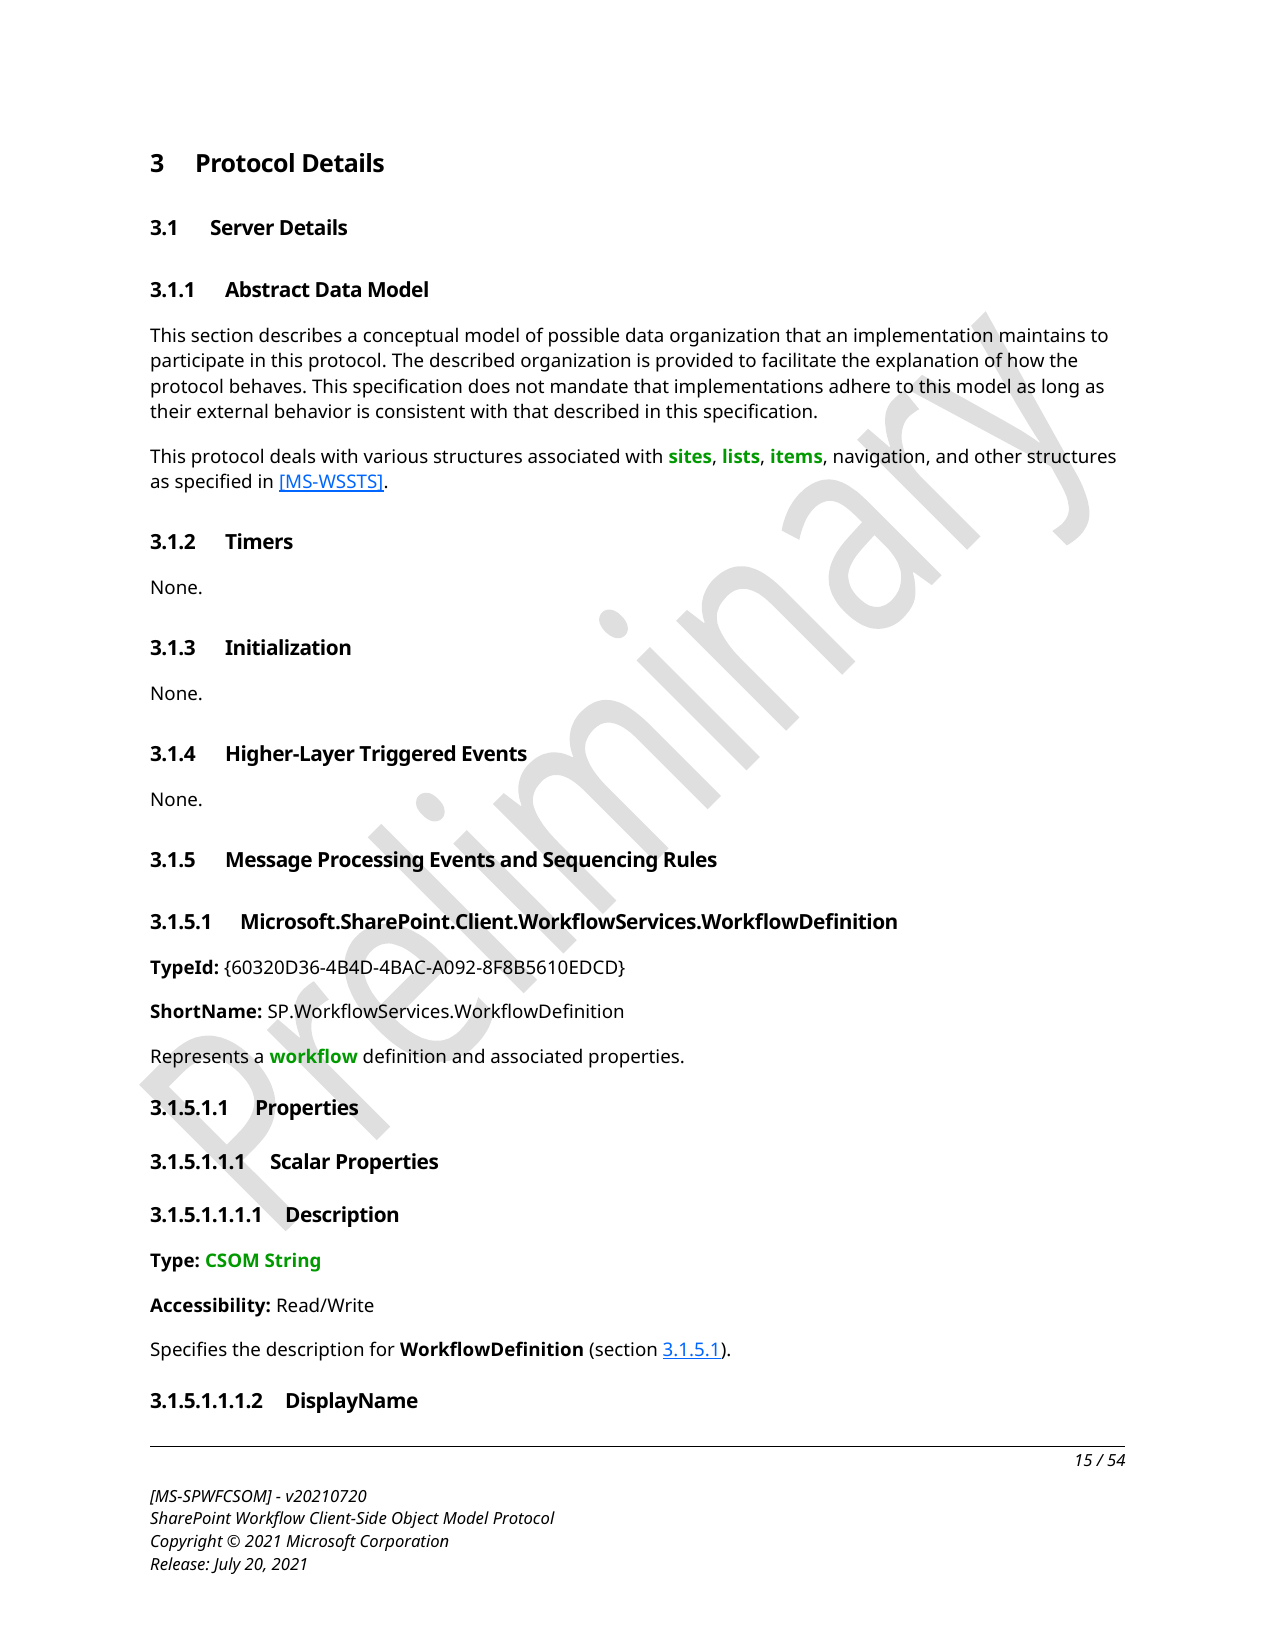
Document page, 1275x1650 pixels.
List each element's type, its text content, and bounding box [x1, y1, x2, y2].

subtitle Server Details [150, 213, 1125, 242]
text None. [150, 574, 1125, 600]
subtitle Initialization [150, 633, 1125, 662]
text ShortName: SP.WorkflowServices.WorkflowDefinition [150, 999, 1125, 1024]
text Accessibility: Read/Write [150, 1292, 1125, 1317]
subtitle Message Processing Events and Sequencing Rules [150, 846, 1125, 874]
subtitle Microsoft.SharePoint.Client.WorkflowServices.WorkflowDefinition [150, 907, 1125, 936]
subtitle DisplayName [150, 1387, 1125, 1415]
subtitle Protocol Details [150, 146, 1125, 180]
text Type: CSOM String [150, 1248, 1125, 1273]
text Specifies the description for WorkflowDefinition (section 3.1.5.1). [150, 1336, 1125, 1362]
text This section describes a conceptual model of possible data organization that an implementation maintains to participate in this protocol. The described organization is provided to facilitate the explanation of how the protocol behaves. This specification does not mandate that implementations adhere to this model as long as their external behavior is consistent with that described in this specification. [150, 322, 1125, 424]
subtitle Description [150, 1200, 1125, 1229]
text This protocol deals with various structures associated with sites, lists, items, navigation, and other structures as specified in [MS-WSSTS]. [150, 443, 1125, 494]
text None. [150, 681, 1125, 706]
text None. [150, 787, 1125, 812]
text Represents a workflow definition and associated properties. [150, 1043, 1125, 1068]
text TypeId: {60320D36-4B4D-4BAC-A092-8F8B5610EDCD} [150, 954, 1125, 980]
subtitle Abstract Data Model [150, 275, 1125, 303]
subtitle Scalar Properties [150, 1147, 1125, 1175]
subtitle Higher-Layer Triggered Events [150, 739, 1125, 768]
subtitle Timers [150, 527, 1125, 556]
subtitle Properties [150, 1093, 1125, 1122]
